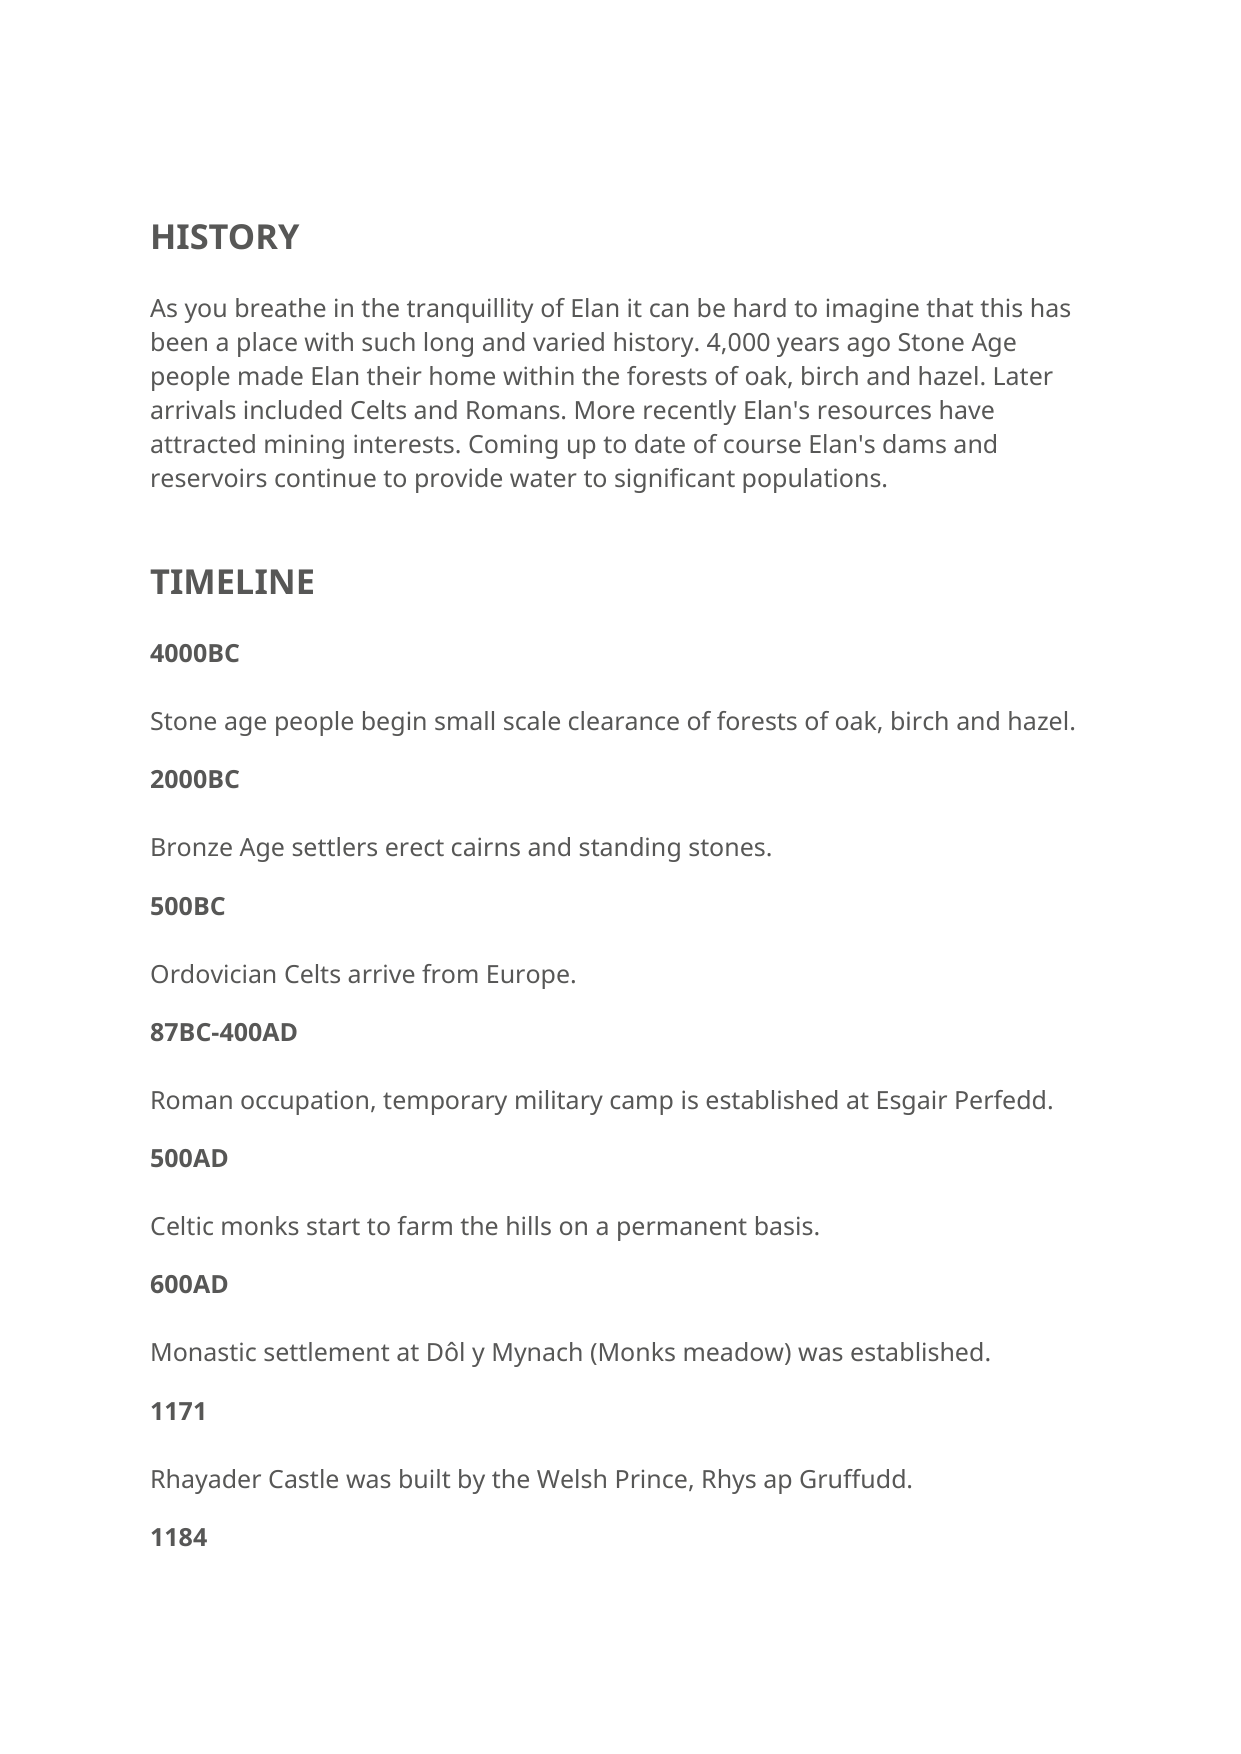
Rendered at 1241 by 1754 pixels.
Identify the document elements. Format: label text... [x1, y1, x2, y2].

text TIMELINE [150, 557, 1090, 604]
text As you breathe in the tranquillity of Elan it can be hard to imagine that this has been a place with such long and varied history. 4,000 years ago Stone Age people made Elan their home within the forests of oak, birch and hazel. Later arrivals included Celts and Romans. More recently Elan's resources have attracted mining interests. Coming up to date of course Elan's dams and reservoirs continue to provide water to significant populations. [150, 291, 1090, 495]
text 2000BC Bronze Age settlers erect cairns and standing stones. [150, 762, 1090, 864]
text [150, 1519, 1090, 1587]
text 1171 Rhayader Castle was built by the Welsh Prince, Rhys ap Gruffudd. [150, 1393, 1090, 1495]
text HISTORY [150, 212, 1090, 259]
text 500BC Ordovician Celts arrive from Europe. [150, 888, 1090, 990]
text 600AD Monastic settlement at Dôl y Mynach (Monks meadow) was established. [150, 1267, 1090, 1369]
text 4000BC Stone age people begin small scale clearance of forests of oak, birch and hazel. [150, 636, 1090, 738]
text 500AD Celtic monks start to farm the hills on a permanent basis. [150, 1141, 1090, 1243]
text 87BC-400AD Roman occupation, temporary military camp is established at Esgair Perfedd. [150, 1014, 1090, 1117]
